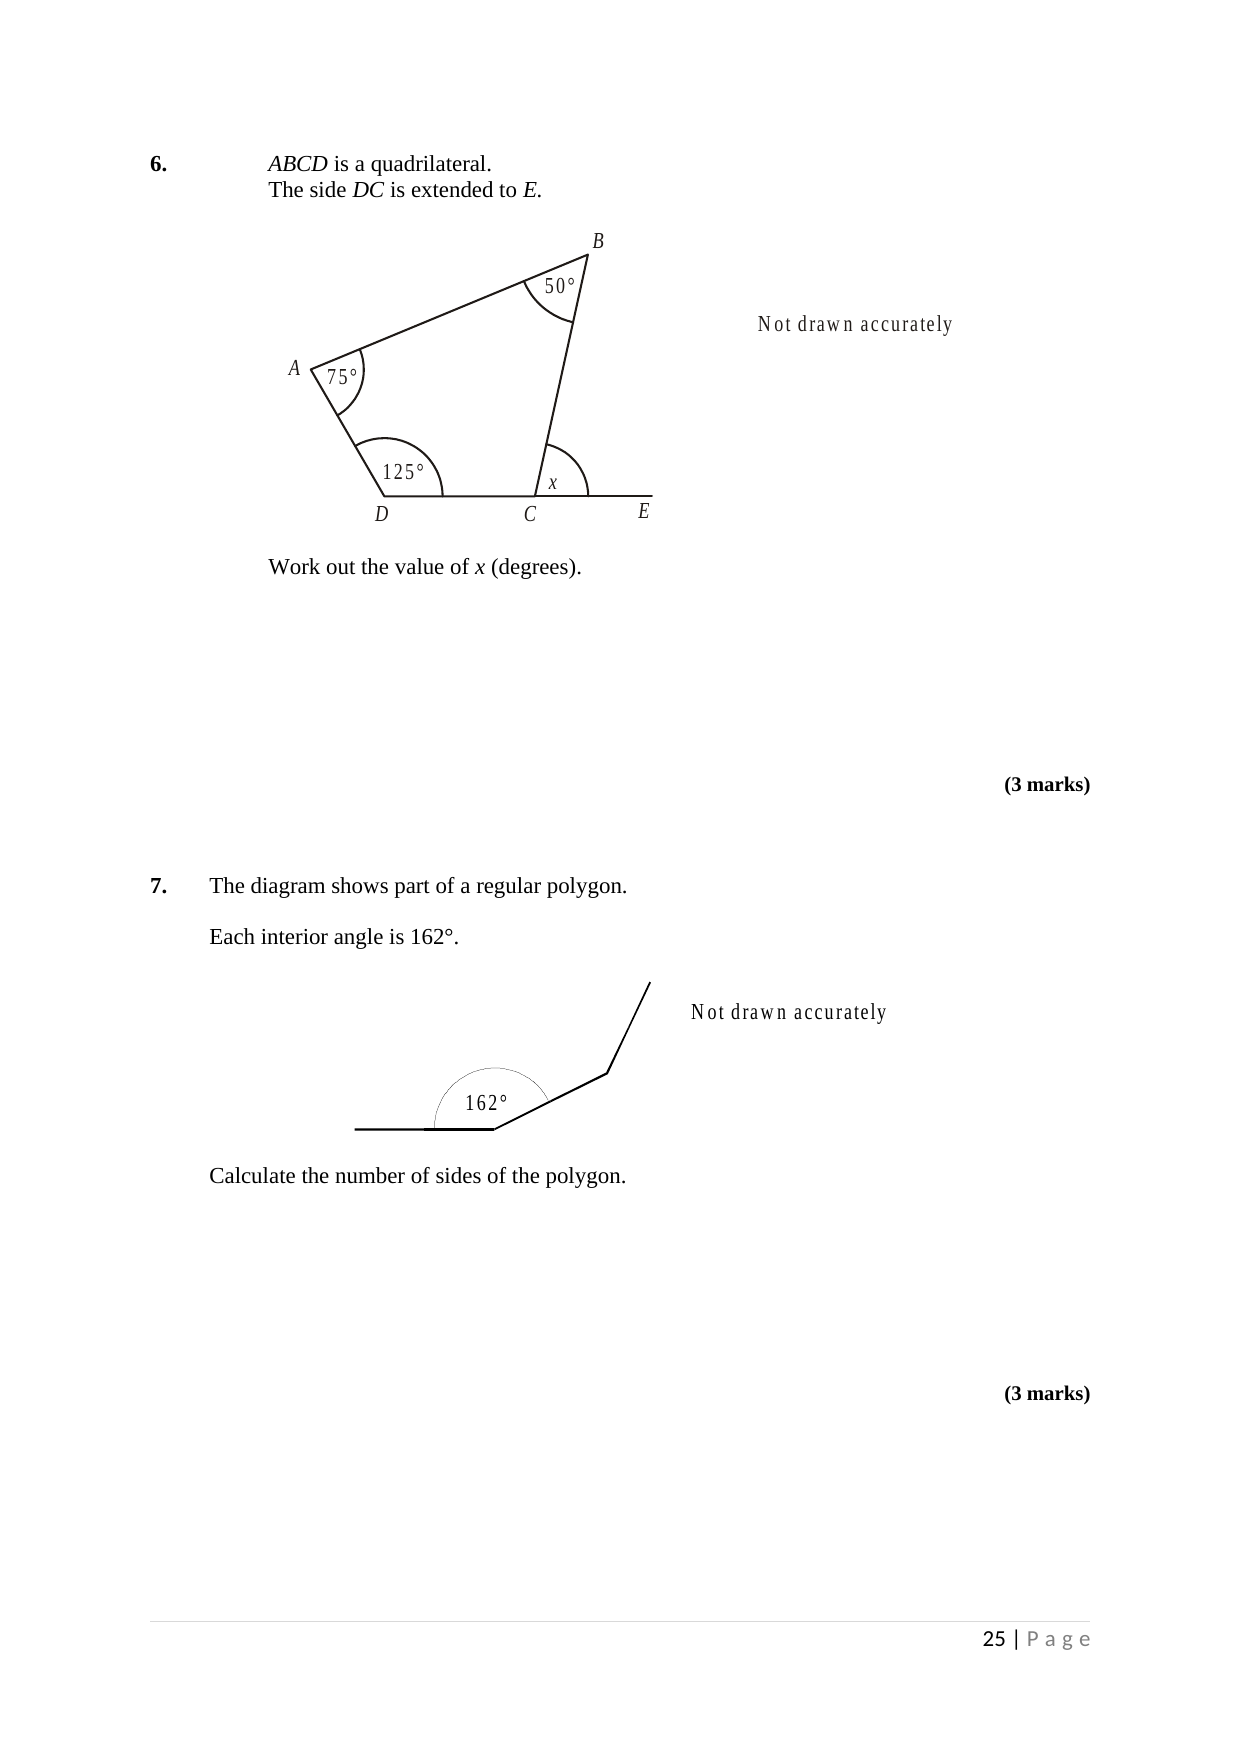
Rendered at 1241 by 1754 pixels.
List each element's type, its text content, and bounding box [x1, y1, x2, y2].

text (3 marks) [150, 772, 1090, 796]
text 6. ABCD is a quadrilateral. The side DC is extended to E. [150, 150, 1031, 203]
text (3 marks) [150, 1381, 1090, 1405]
text Work out the value of x (degrees). [209, 553, 1031, 579]
text Each interior angle is 162°. [150, 923, 1031, 950]
text 7. The diagram shows part of a regular polygon. [150, 872, 1031, 898]
text Calculate the number of sides of the polygon. [150, 1162, 1031, 1188]
